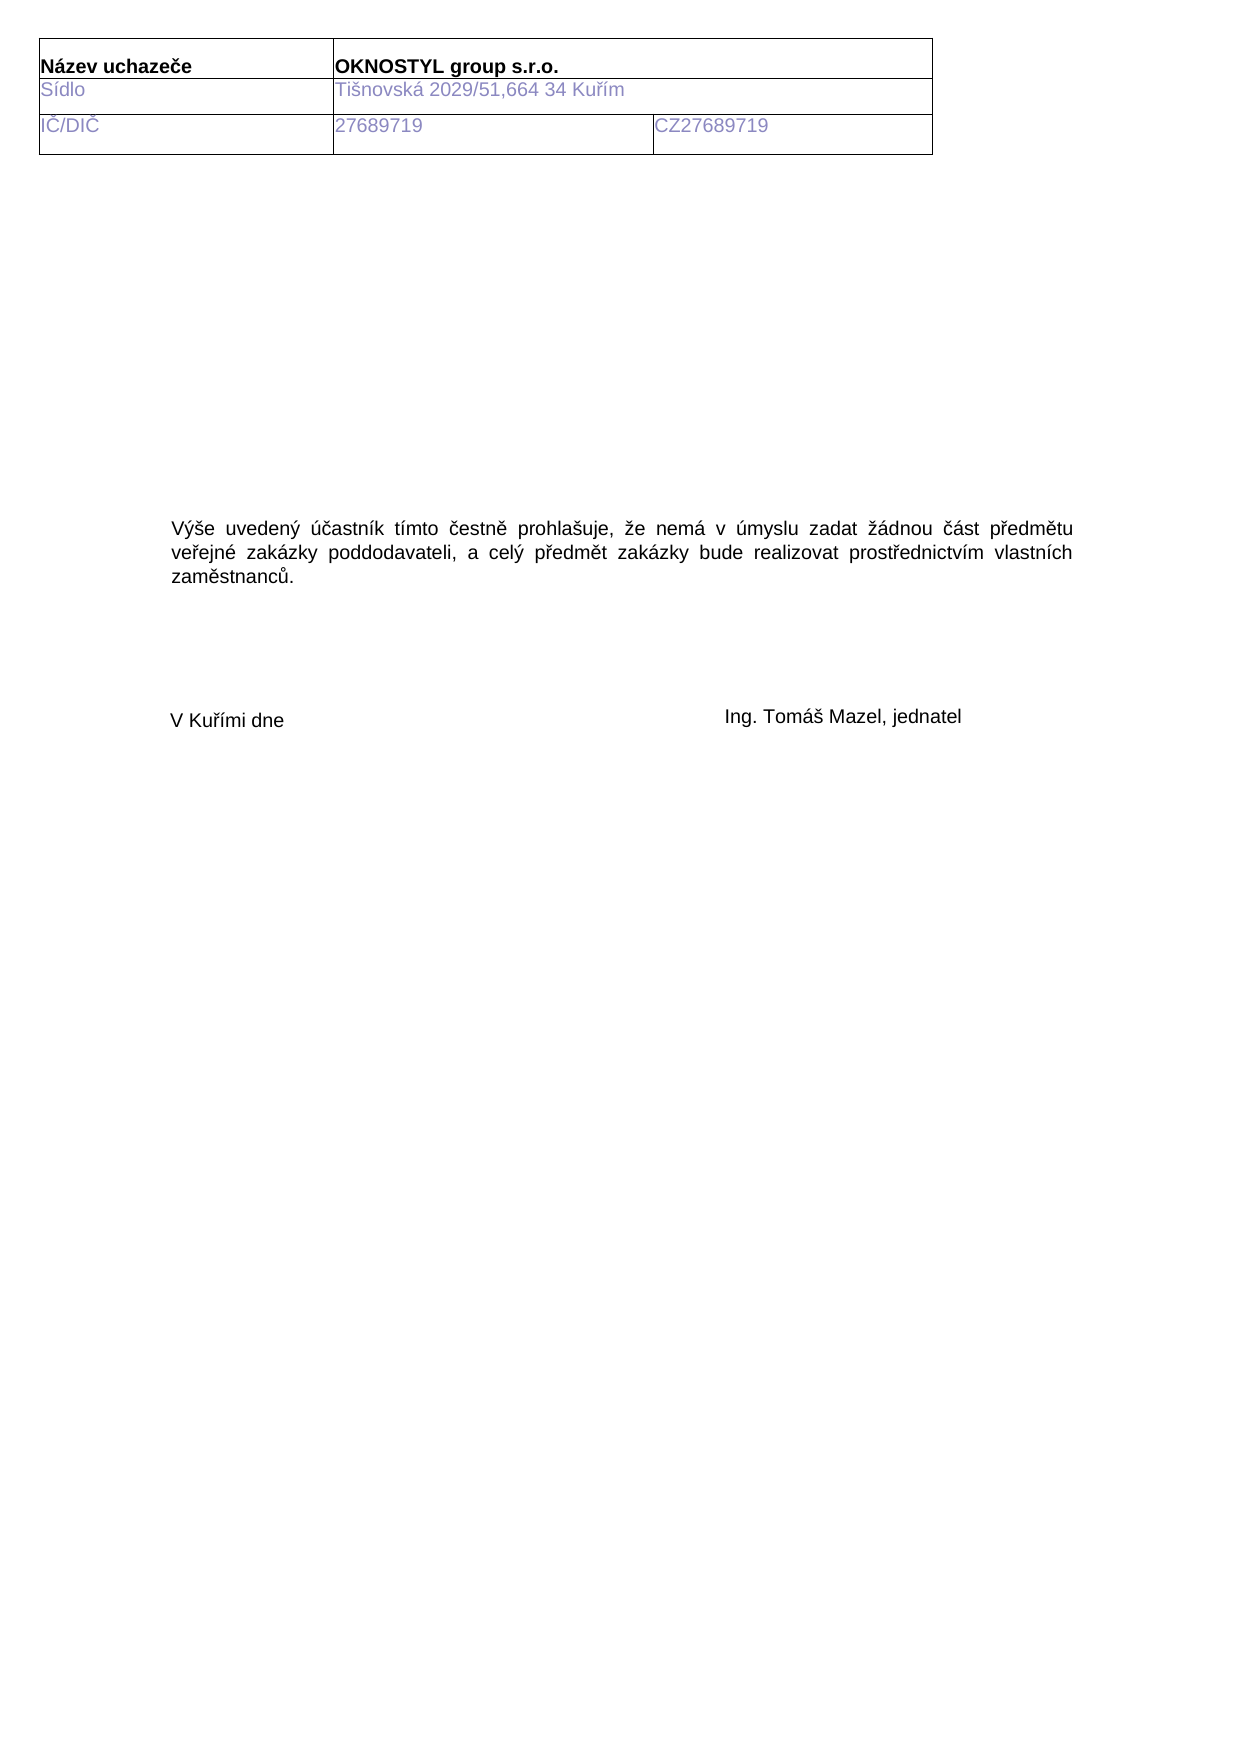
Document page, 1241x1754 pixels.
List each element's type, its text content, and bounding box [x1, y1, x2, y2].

table_cell IČ/DIČ [40, 115, 333, 154]
table_header Název uchazeče [40, 39, 333, 77]
table_cell CZ27689719 [654, 115, 932, 154]
table_cell Sídlo [40, 79, 333, 113]
table_header OKNOSTYL group s.r.o. [334, 39, 932, 77]
table_cell Tišnovská 2029/51,664 34 Kuřím [334, 79, 932, 113]
table_cell 27689719 [334, 115, 653, 154]
text Výše uvedený účastník tímto čestně prohlašuje, že nemá v úmyslu zadat žádnou část předmětu veřejné zakázky poddodavateli, a celý předmět zakázky bude realizovat prostřednictvím vlastních zaměstnanců. [171, 515, 1074, 589]
text Ing. Tomáš Mazel, jednatel [719, 706, 1074, 728]
text V Kuřími dne [170, 710, 284, 732]
